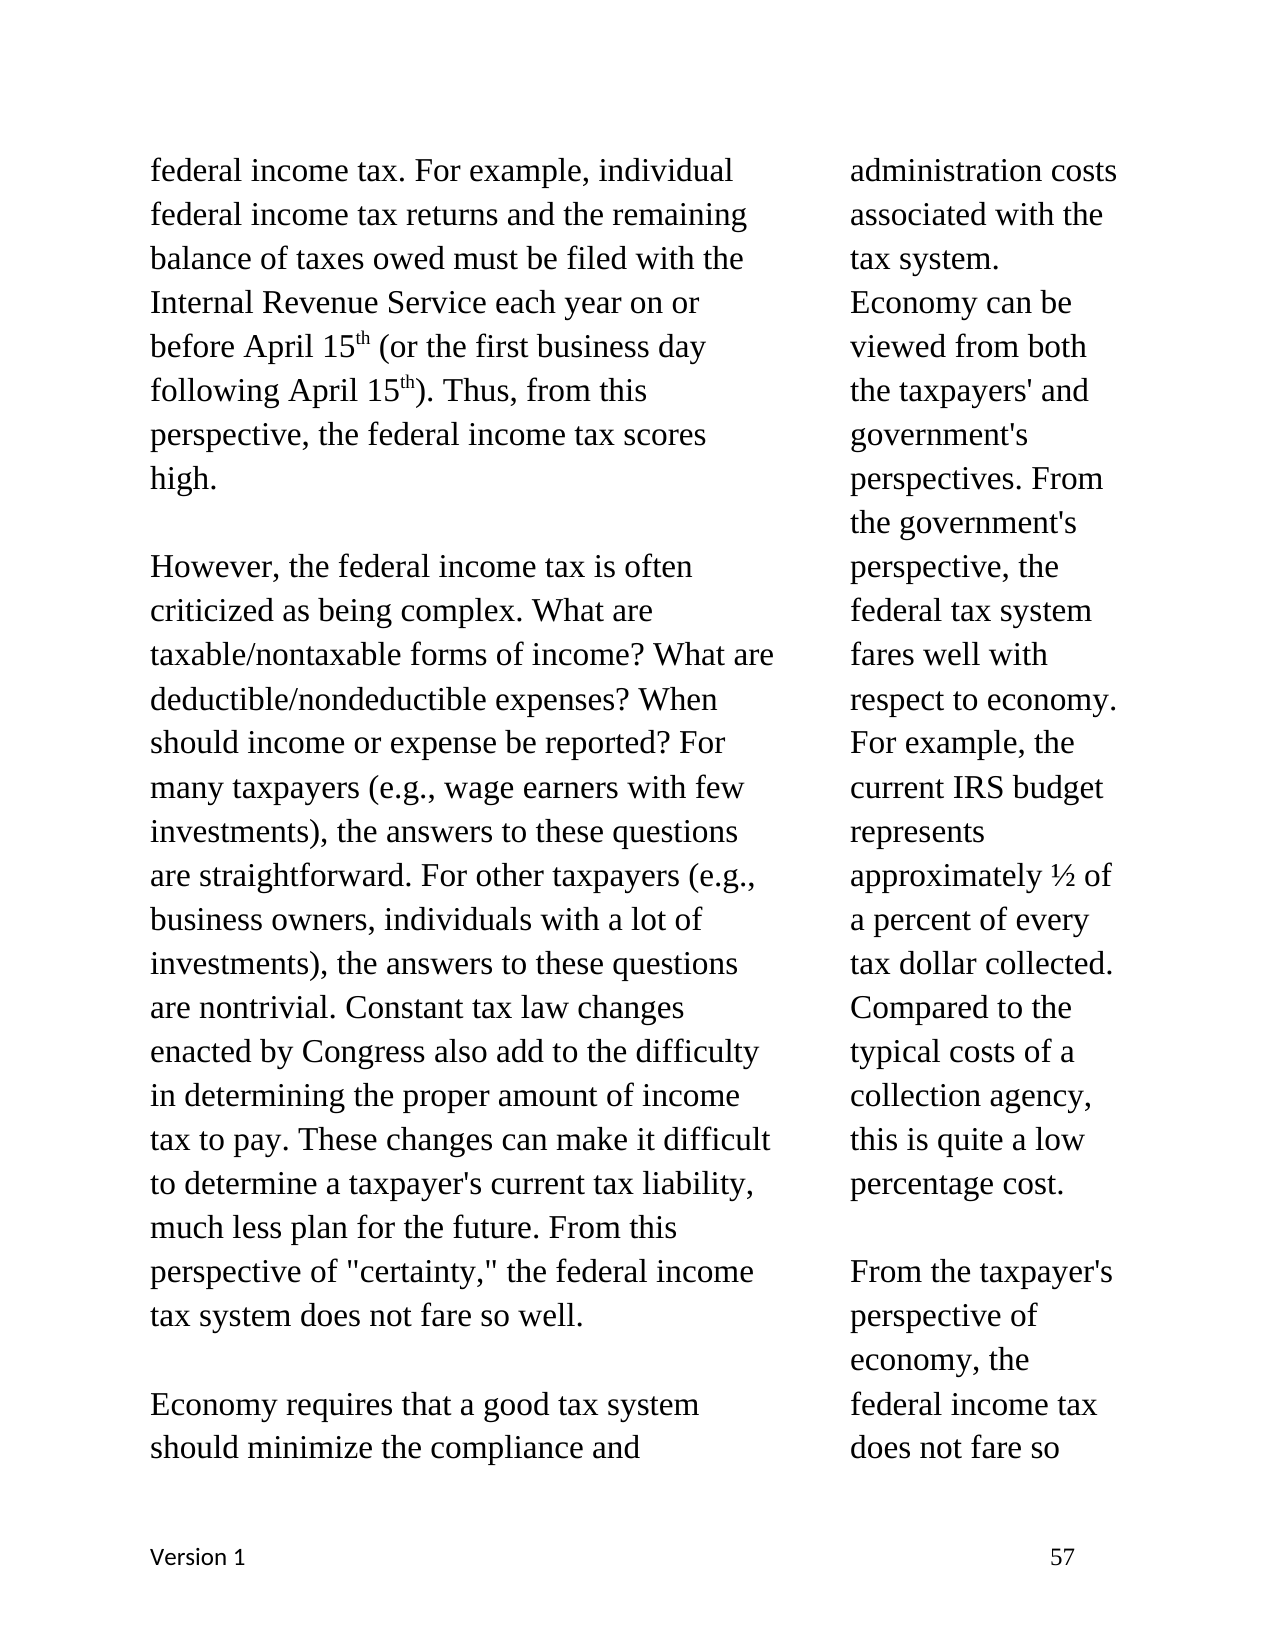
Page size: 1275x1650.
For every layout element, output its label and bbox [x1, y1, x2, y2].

text [150, 150, 775, 1466]
text [850, 150, 1125, 1466]
